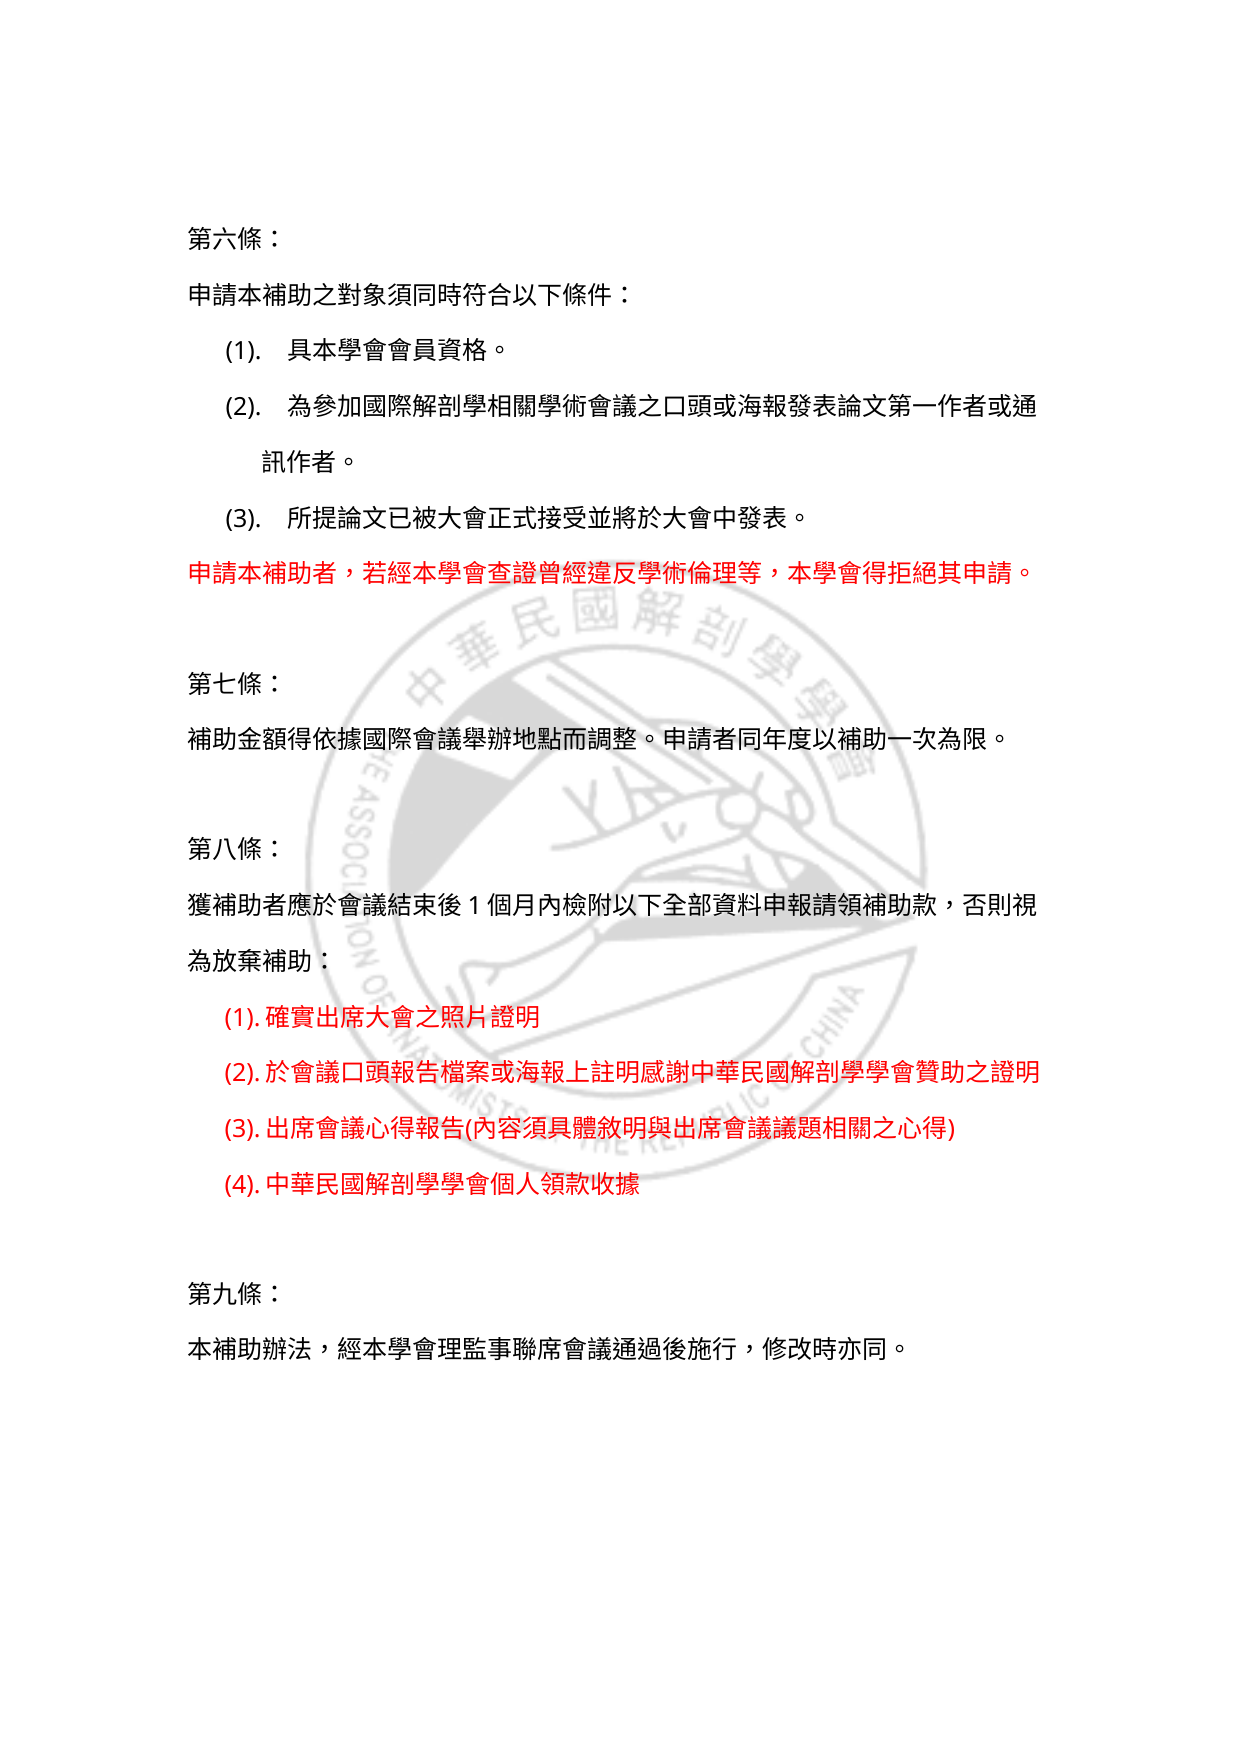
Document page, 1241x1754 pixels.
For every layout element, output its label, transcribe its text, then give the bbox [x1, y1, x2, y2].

text 申請本補助之對象須同時符合以下條件： [187, 274, 1053, 312]
list 出席會議心得報告(內容須具體敘明與出席會議議題相關之心得) [260, 1108, 1053, 1145]
text 補助金額得依據國際會議舉辦地點而調整。申請者同年度以補助一次為限。 [187, 719, 1053, 757]
text 第九條： [187, 1274, 1053, 1311]
text 本補助辦法，經本學會理監事聯席會議通過後施行，修改時亦同。 [188, 1329, 1053, 1367]
text 第八條： [187, 829, 1053, 867]
text 申請本補助者，若經本學會查證曾經違反學術倫理等，本學會得拒絕其申請。 [187, 553, 1053, 591]
list 為參加國際解剖學相關學術會議之口頭或海報發表論文第一作者或通訊作者。 [261, 386, 1053, 479]
list 中華民國解剖學學會個人領款收據 [260, 1163, 1053, 1201]
text 獲補助者應於會議結束後1個月內檢附以下全部資料申報請領補助款，否則視為放棄補助： [187, 885, 1053, 978]
list 具本學會會員資格。 [261, 330, 1053, 368]
text 第六條： [187, 219, 1053, 256]
list 確實出席大會之照片證明 [260, 997, 1053, 1034]
list 所提論文已被大會正式接受並將於大會中發表。 [261, 498, 1053, 535]
list 於會議口頭報告檔案或海報上註明感謝中華民國解剖學學會贊助之證明 [260, 1052, 1053, 1090]
text 第七條： [187, 663, 1053, 701]
